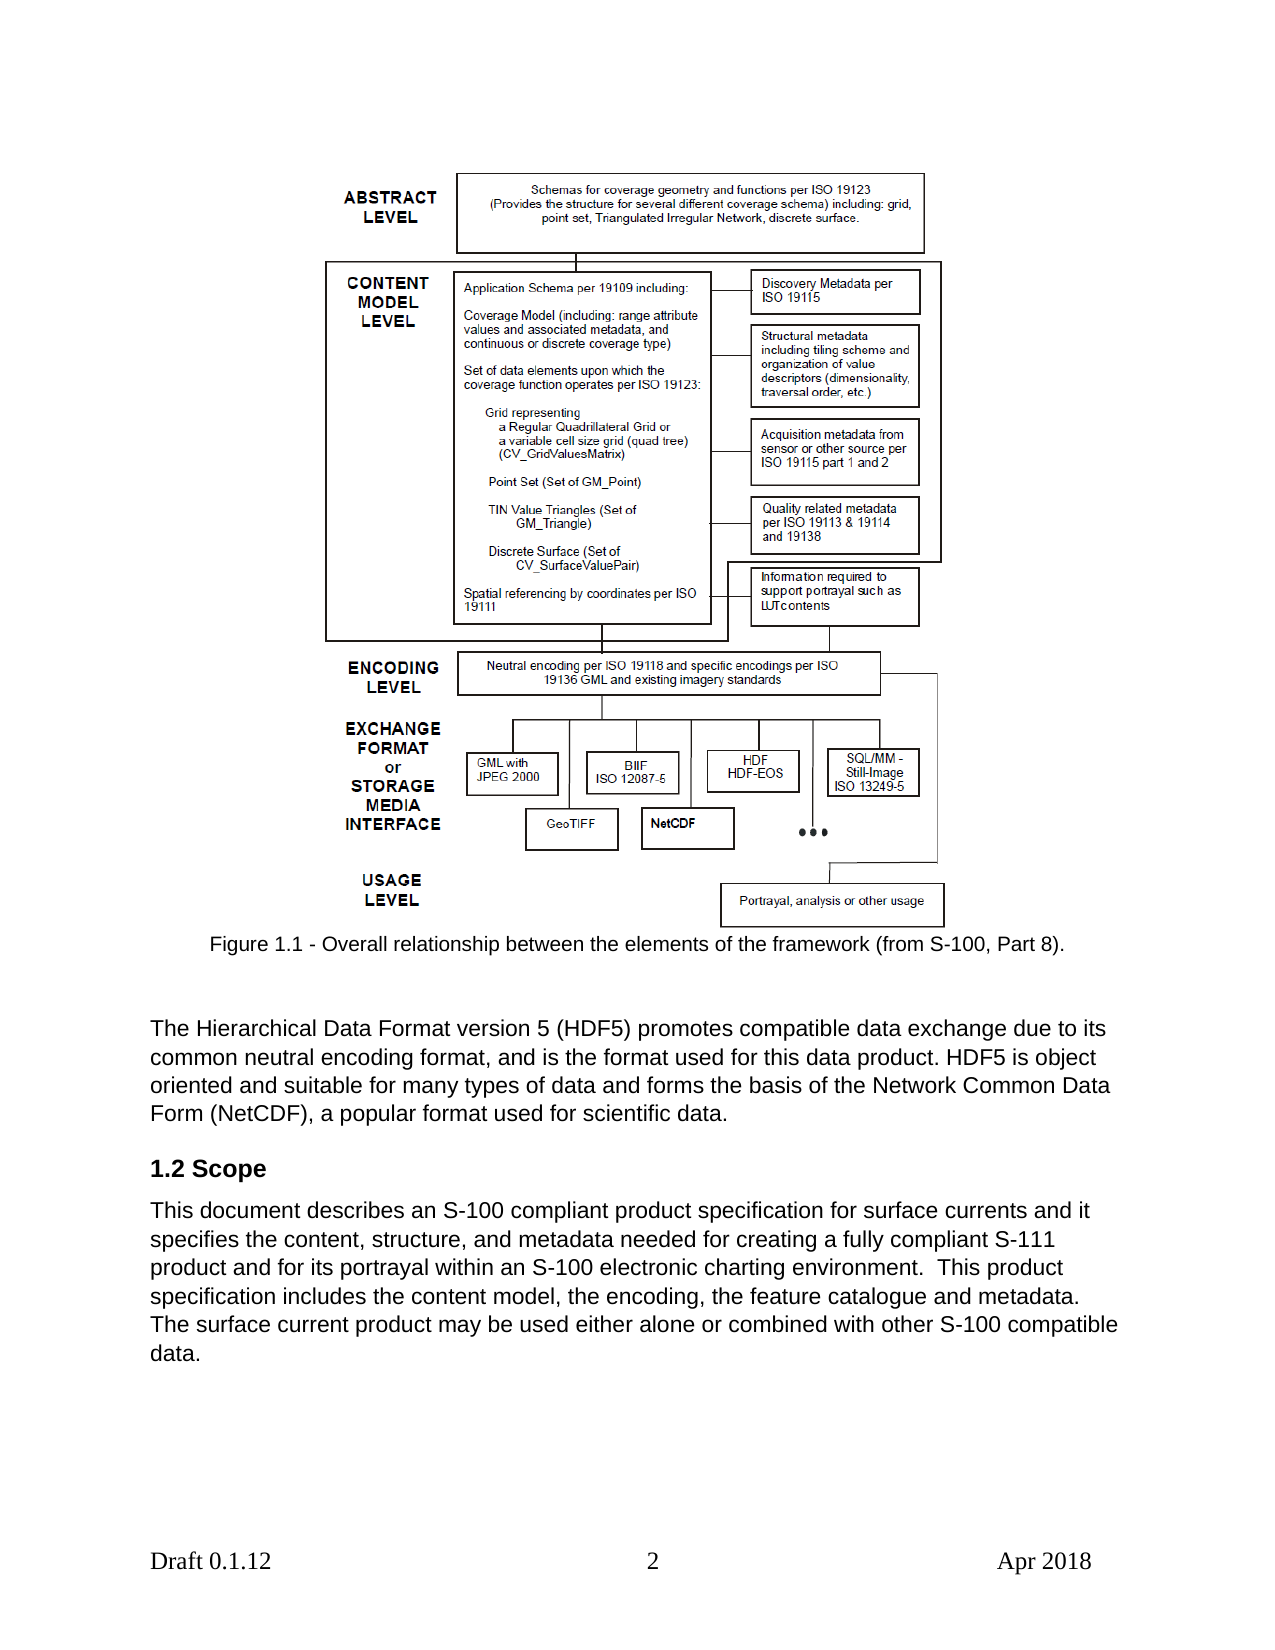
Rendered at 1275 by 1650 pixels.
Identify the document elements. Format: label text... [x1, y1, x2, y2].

text Figure 1.1 - Overall relationship between the elements of the framework (from S-100, Part 8). [150, 931, 1125, 955]
text The Hierarchical Data Format version 5 (HDF5) promotes compatible data exchange due to its common neutral encoding format, and is the format used for this data product. HDF5 is object oriented and suitable for many types of data and forms the basis of the Network Common Data Form (NetCDF), a popular format used for scientific data. [150, 1015, 1125, 1127]
text This document describes an S-100 compliant product specification for surface currents and it specifies the content, structure, and metadata needed for creating a fully compliant S-111 product and for its portrayal within an S-100 electronic charting environment. This product specification includes the content model, the encoding, the feature catalogue and metadata. The surface current product may be used either alone or combined with other S-100 compatible data. [150, 1197, 1125, 1366]
subtitle 1.2 Scope [150, 1154, 1125, 1183]
picture [292, 150, 983, 931]
